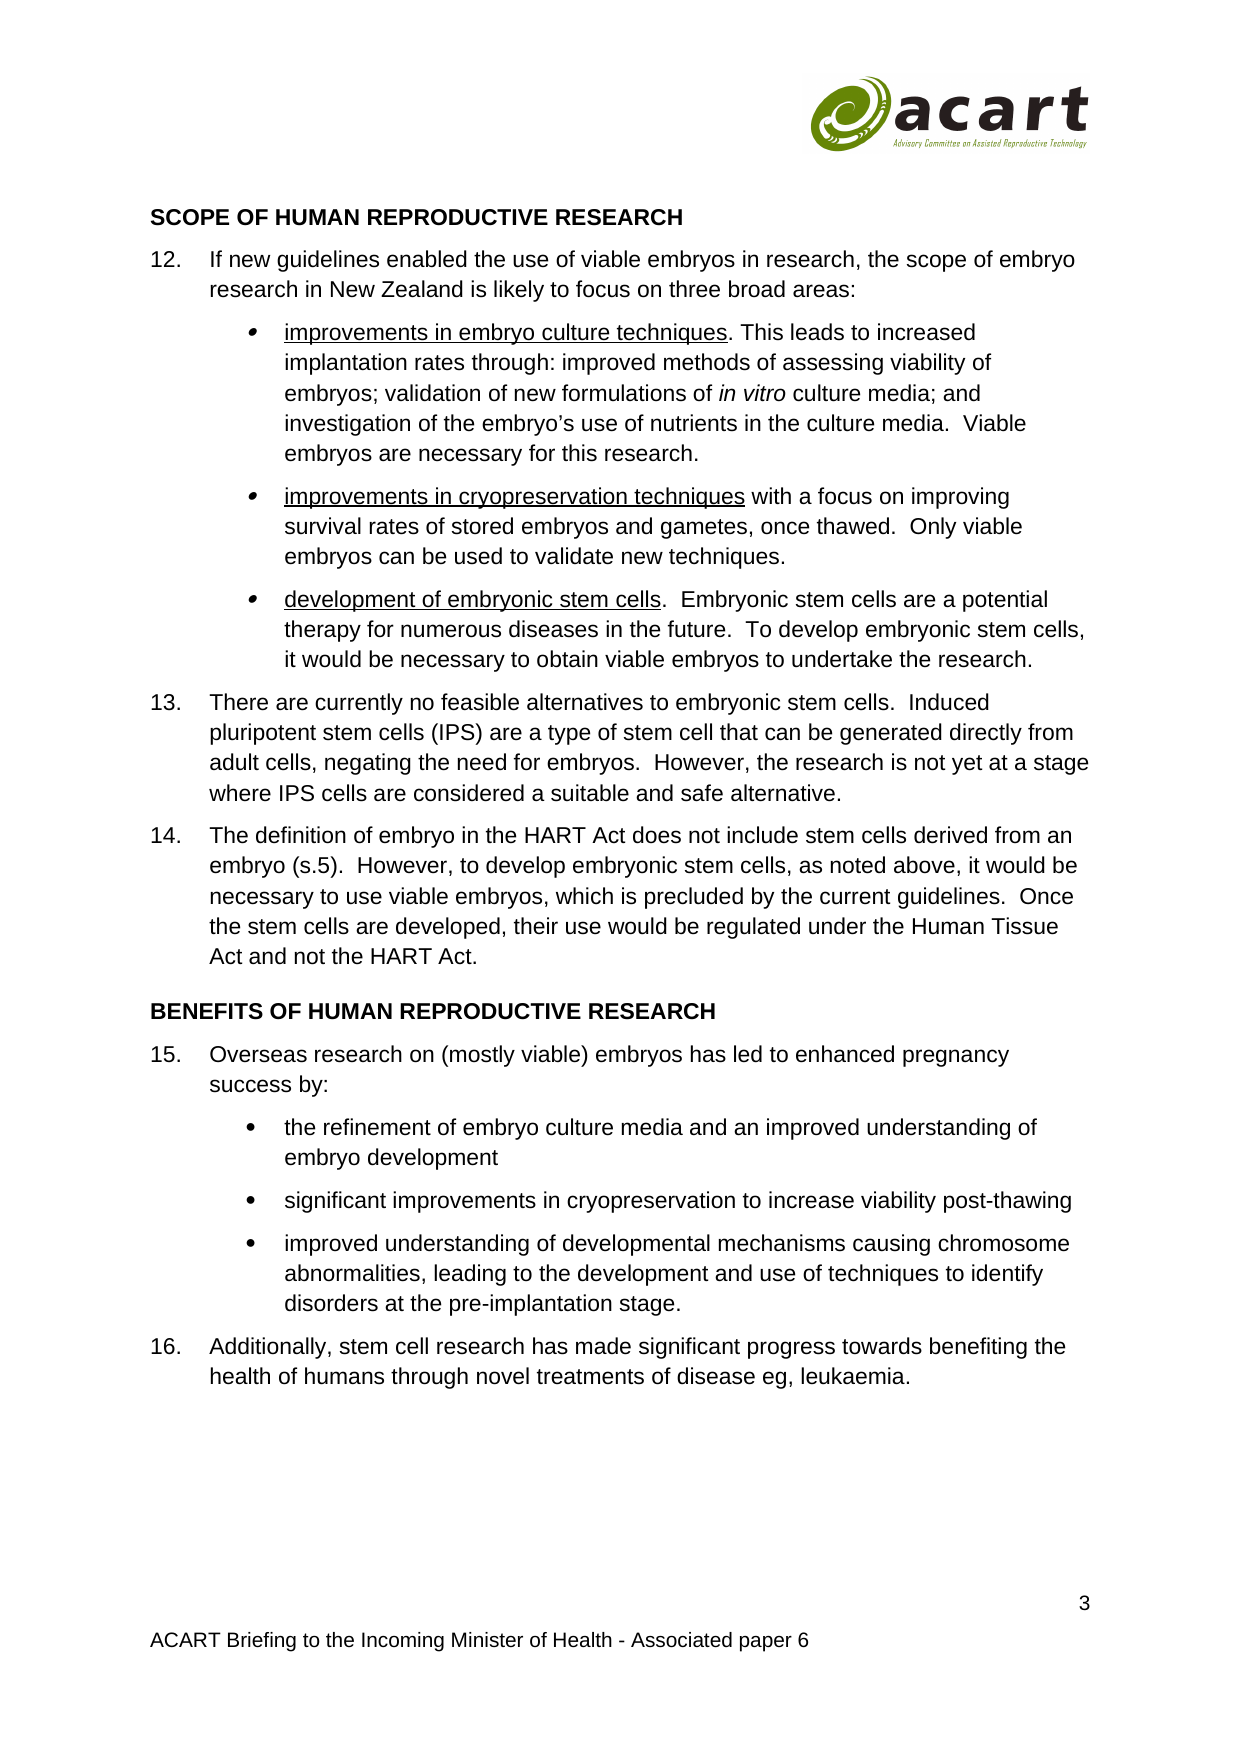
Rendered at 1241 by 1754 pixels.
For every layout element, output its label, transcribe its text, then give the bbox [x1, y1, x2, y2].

list If new guidelines enabled the use of viable embryos in research, the scope of embryo research in New Zealand is likely to focus on three broad areas: [150, 246, 1090, 303]
list improvements in embryo culture techniques. This leads to increased implantation rates through: improved methods of assessing viability of embryos; validation of new formulations of in vitro culture media; and investigation of the embryo’s use of nutrients in the culture media. Viable embryos are necessary for this research. [247, 319, 1090, 466]
picture [802, 73, 1091, 154]
list improved understanding of developmental mechanisms causing chromosome abnormalities, leading to the development and use of techniques to identify disorders at the pre-implantation stage. [247, 1229, 1090, 1316]
list significant improvements in cryopreservation to increase viability post-thawing [247, 1187, 1090, 1213]
list Additionally, stem cell research has made significant progress towards benefiting the health of humans through novel treatments of disease eg, leukaemia. [150, 1333, 1090, 1389]
text BENEFITS OF HUMAN REPRODUCTIVE RESEARCH [150, 998, 1090, 1024]
list the refinement of embryo culture media and an improved understanding of embryo development [247, 1114, 1090, 1170]
text SCOPE OF HUMAN REPRODUCTIVE RESEARCH [150, 203, 1090, 230]
list There are currently no feasible alternatives to embryonic stem cells. Induced pluripotent stem cells (IPS) are a type of stem cell that can be generated directly from adult cells, negating the need for embryos. However, the research is not yet at a stage where IPS cells are considered a suitable and safe alternative. [150, 689, 1090, 806]
list Overseas research on (mostly viable) embryos has led to enhanced pregnancy success by: [150, 1041, 1090, 1097]
list The definition of embryo in the HART Act does not include stem cells derived from an embryo (s.5). However, to develop embryonic stem cells, as noted above, it would be necessary to use viable embryos, which is precluded by the current guidelines. Once the stem cells are developed, their use would be regulated under the Human Tissue Act and not the HART Act. [150, 822, 1090, 969]
list improvements in cryopreservation techniques with a focus on improving survival rates of stored embryos and gametes, once thawed. Only viable embryos can be used to validate new techniques. [247, 483, 1090, 569]
list development of embryonic stem cells. Embryonic stem cells are a potential therapy for numerous diseases in the future. To develop embryonic stem cells, it would be necessary to obtain viable embryos to undertake the research. [247, 586, 1090, 672]
